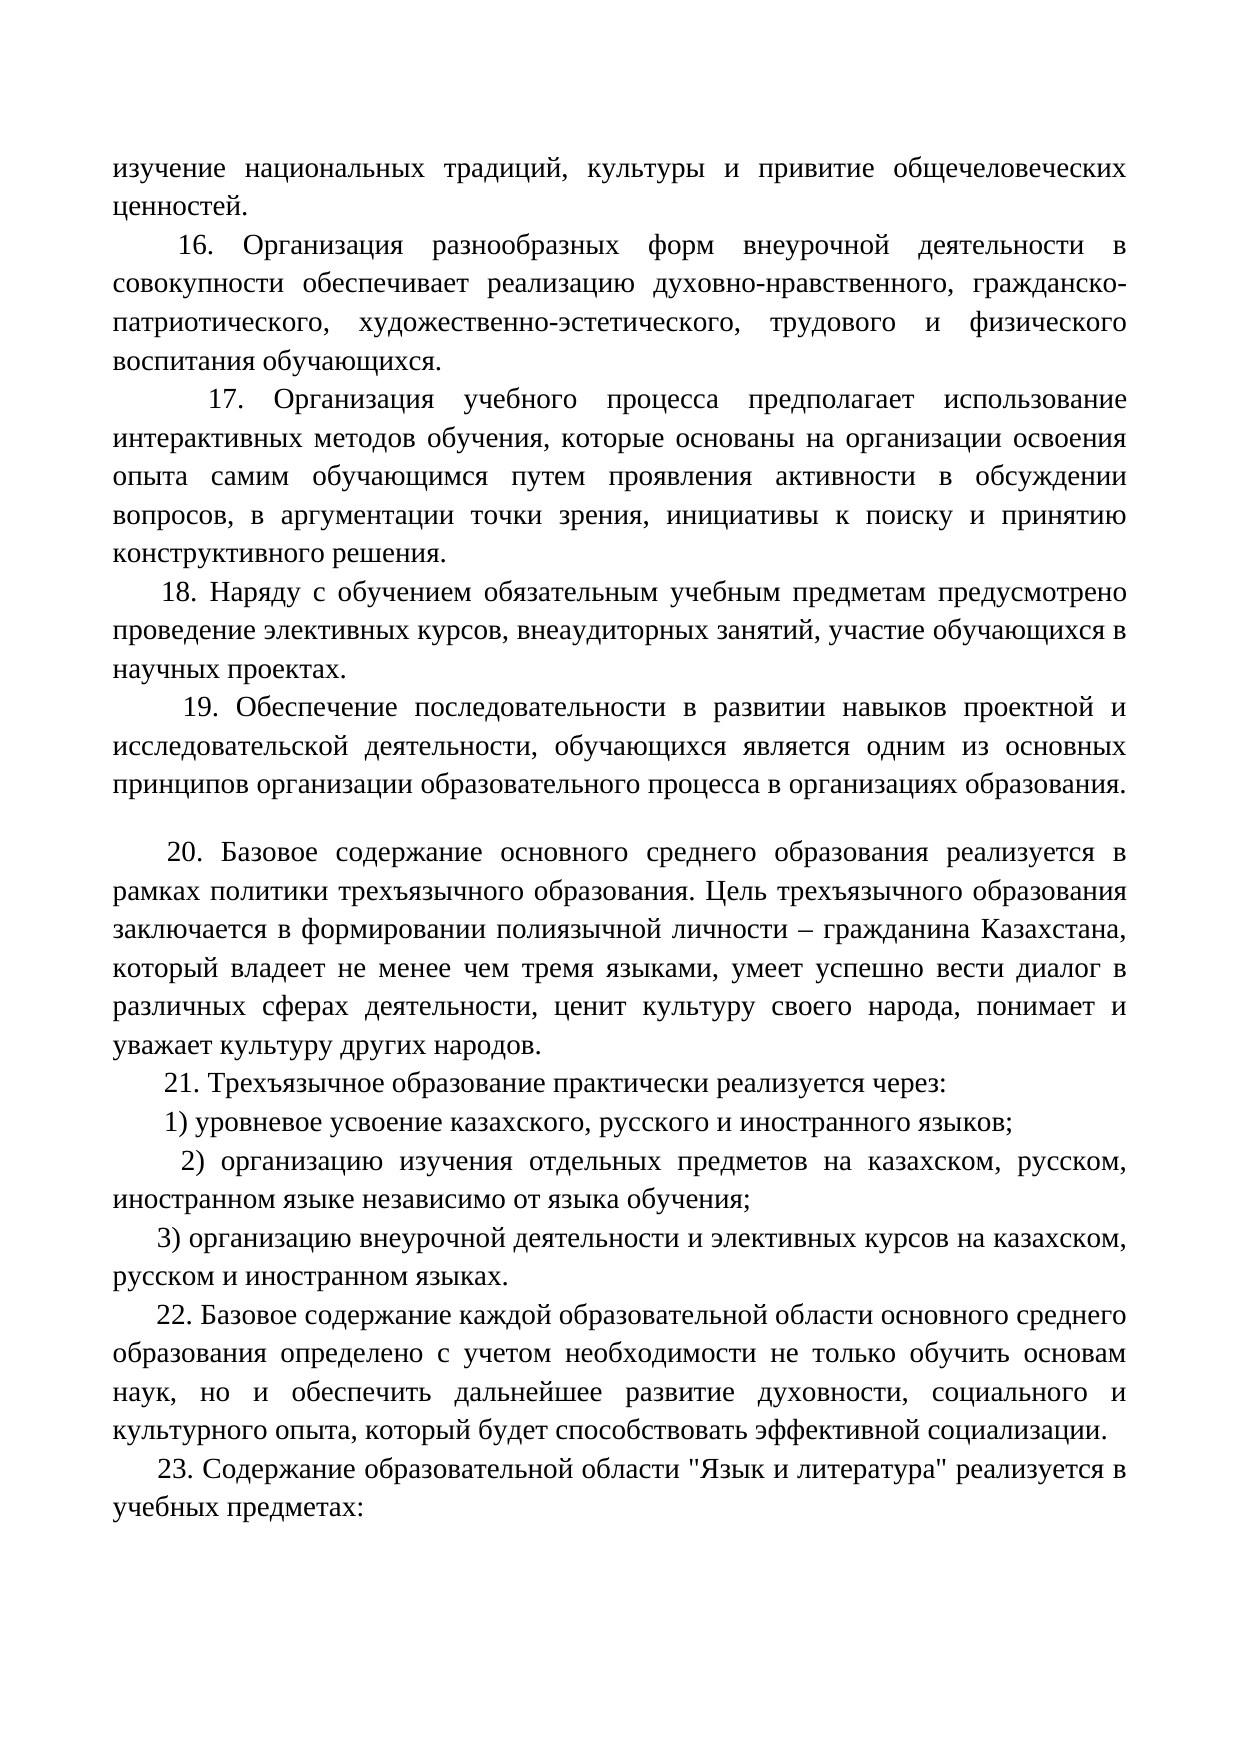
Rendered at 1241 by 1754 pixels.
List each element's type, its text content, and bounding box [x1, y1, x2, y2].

text 17. Организация учебного процесса предполагает использование интерактивных методов обучения, которые основаны на организации освоения опыта самим обучающимся путем проявления активности в обсуждении вопросов, в аргументации точки зрения, инициативы к поиску и принятию конструктивного решения. [112, 381, 1128, 569]
text 22. Базовое содержание каждой образовательной области основного среднего образования определено с учетом необходимости не только обучить основам наук, но и обеспечить дальнейшее развитие духовности, социального и культурного опыта, который будет способствовать эффективной социализации. [112, 1297, 1128, 1446]
text 20. Базовое содержание основного среднего образования реализуется в рамках политики трехъязычного образования. Цель трехъязычного образования заключается в формировании полиязычной личности – гражданина Казахстана, который владеет не менее чем тремя языками, умеет успешно вести диалог в различных сферах деятельности, ценит культуру своего народа, понимает и уважает культуру других народов. [112, 834, 1128, 1061]
text 21. Трехъязычное образование практически реализуется через: [112, 1066, 1128, 1099]
text 16. Организация разнообразных форм внеурочной деятельности в совокупности обеспечивает реализацию духовно-нравственного, гражданско-патриотического, художественно-эстетического, трудового и физического воспитания обучающихся. [112, 227, 1128, 376]
text 2) организацию изучения отдельных предметов на казахском, русском, иностранном языке независимо от языка обучения; [112, 1143, 1128, 1215]
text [112, 150, 1128, 222]
text 23. Содержание образовательной области "Язык и литература" реализуется в учебных предметах: [112, 1451, 1128, 1523]
text 1) уровневое усвоение казахского, русского и иностранного языков; [112, 1104, 1128, 1138]
text 18. Наряду с обучением обязательным учебным предметам предусмотрено проведение элективных курсов, внеаудиторных занятий, участие обучающихся в научных проектах. [112, 574, 1128, 684]
text 19. Обеспечение последовательности в развитии навыков проектной и исследовательской деятельности, обучающихся является одним из основных принципов организации образовательного процесса в организациях образования. [112, 689, 1128, 830]
text 3) организацию внеурочной деятельности и элективных курсов на казахском, русском и иностранном языках. [112, 1220, 1128, 1292]
